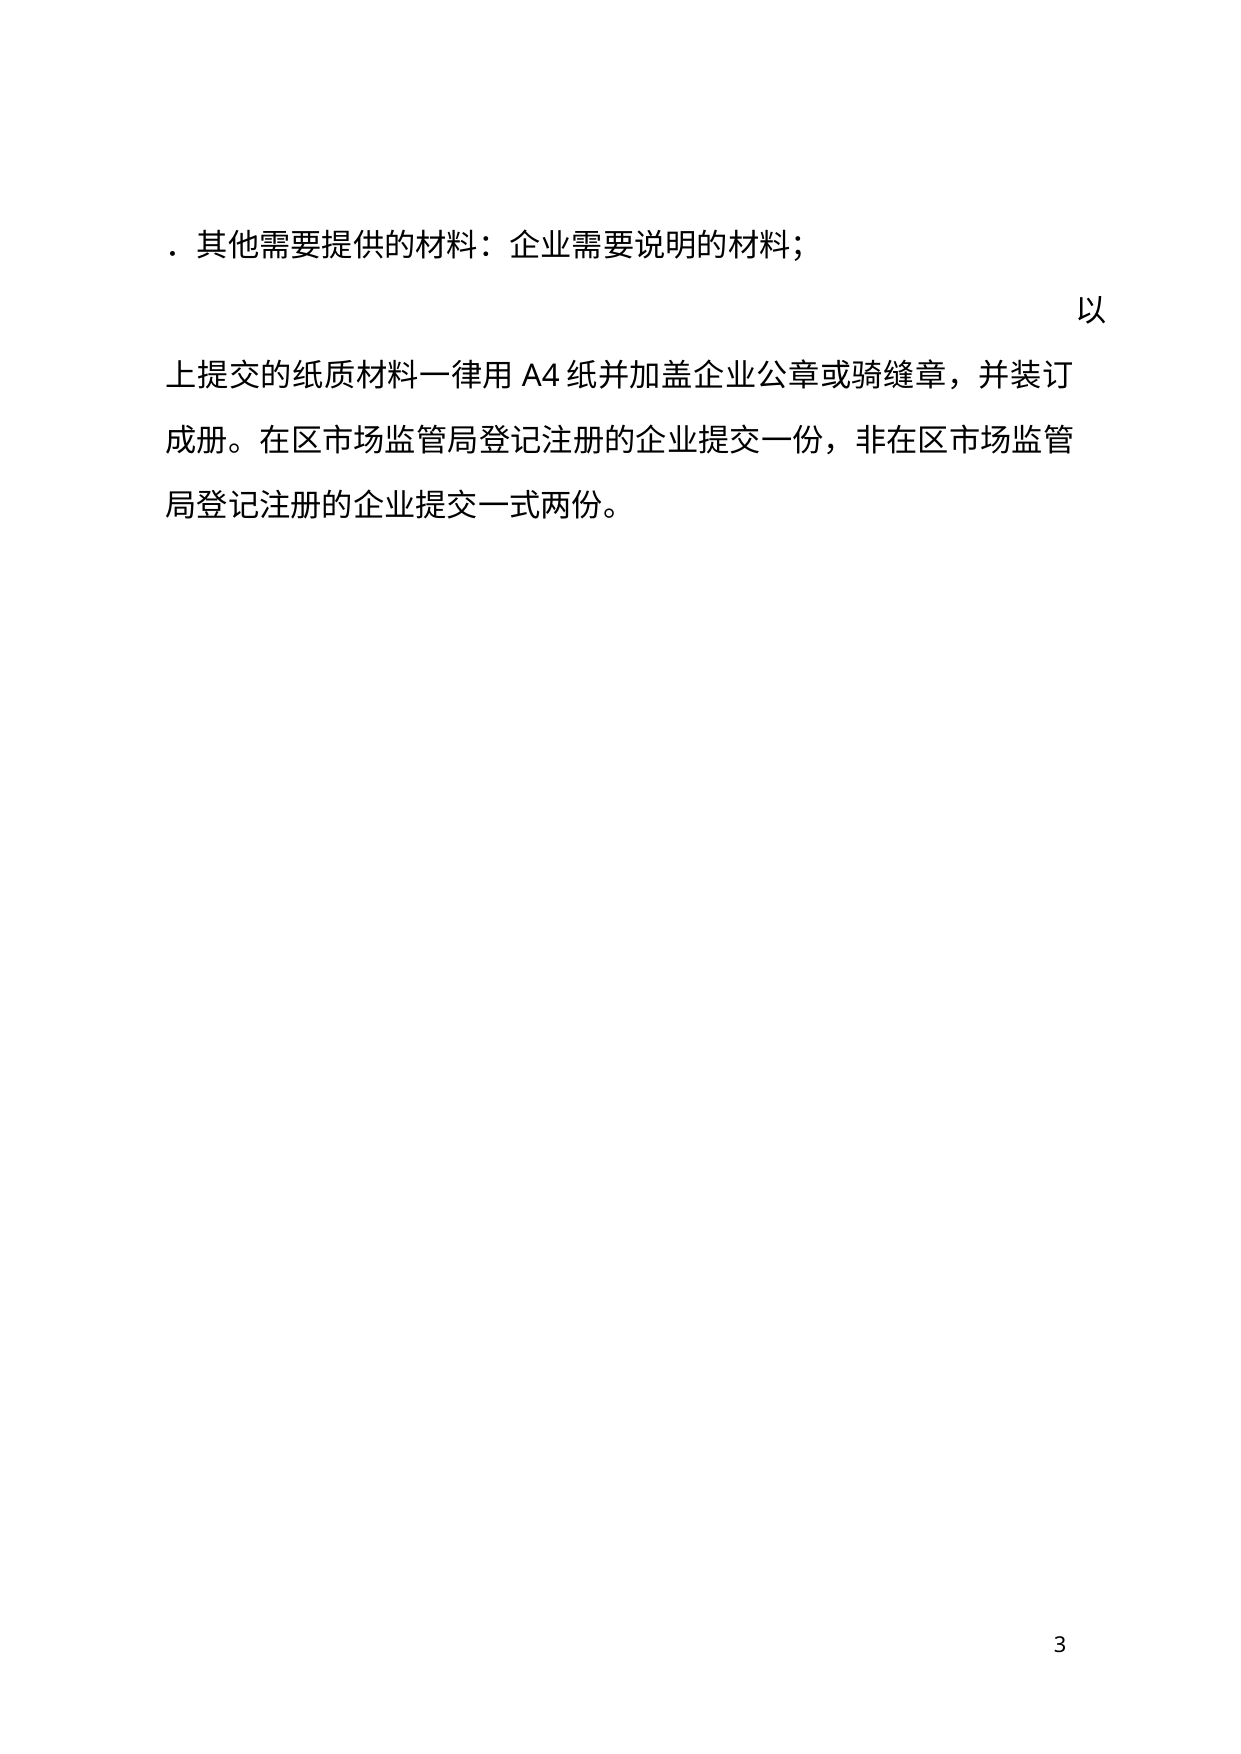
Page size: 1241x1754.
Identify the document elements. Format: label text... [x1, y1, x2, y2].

text 以上提交的纸质材料一律用A4纸并加盖企业公章或骑缝章，并装订成册。在区市场监管局登记注册的企业提交一份，非在区市场监管局登记注册的企业提交一式两份。 [165, 276, 1075, 536]
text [165, 211, 1075, 276]
